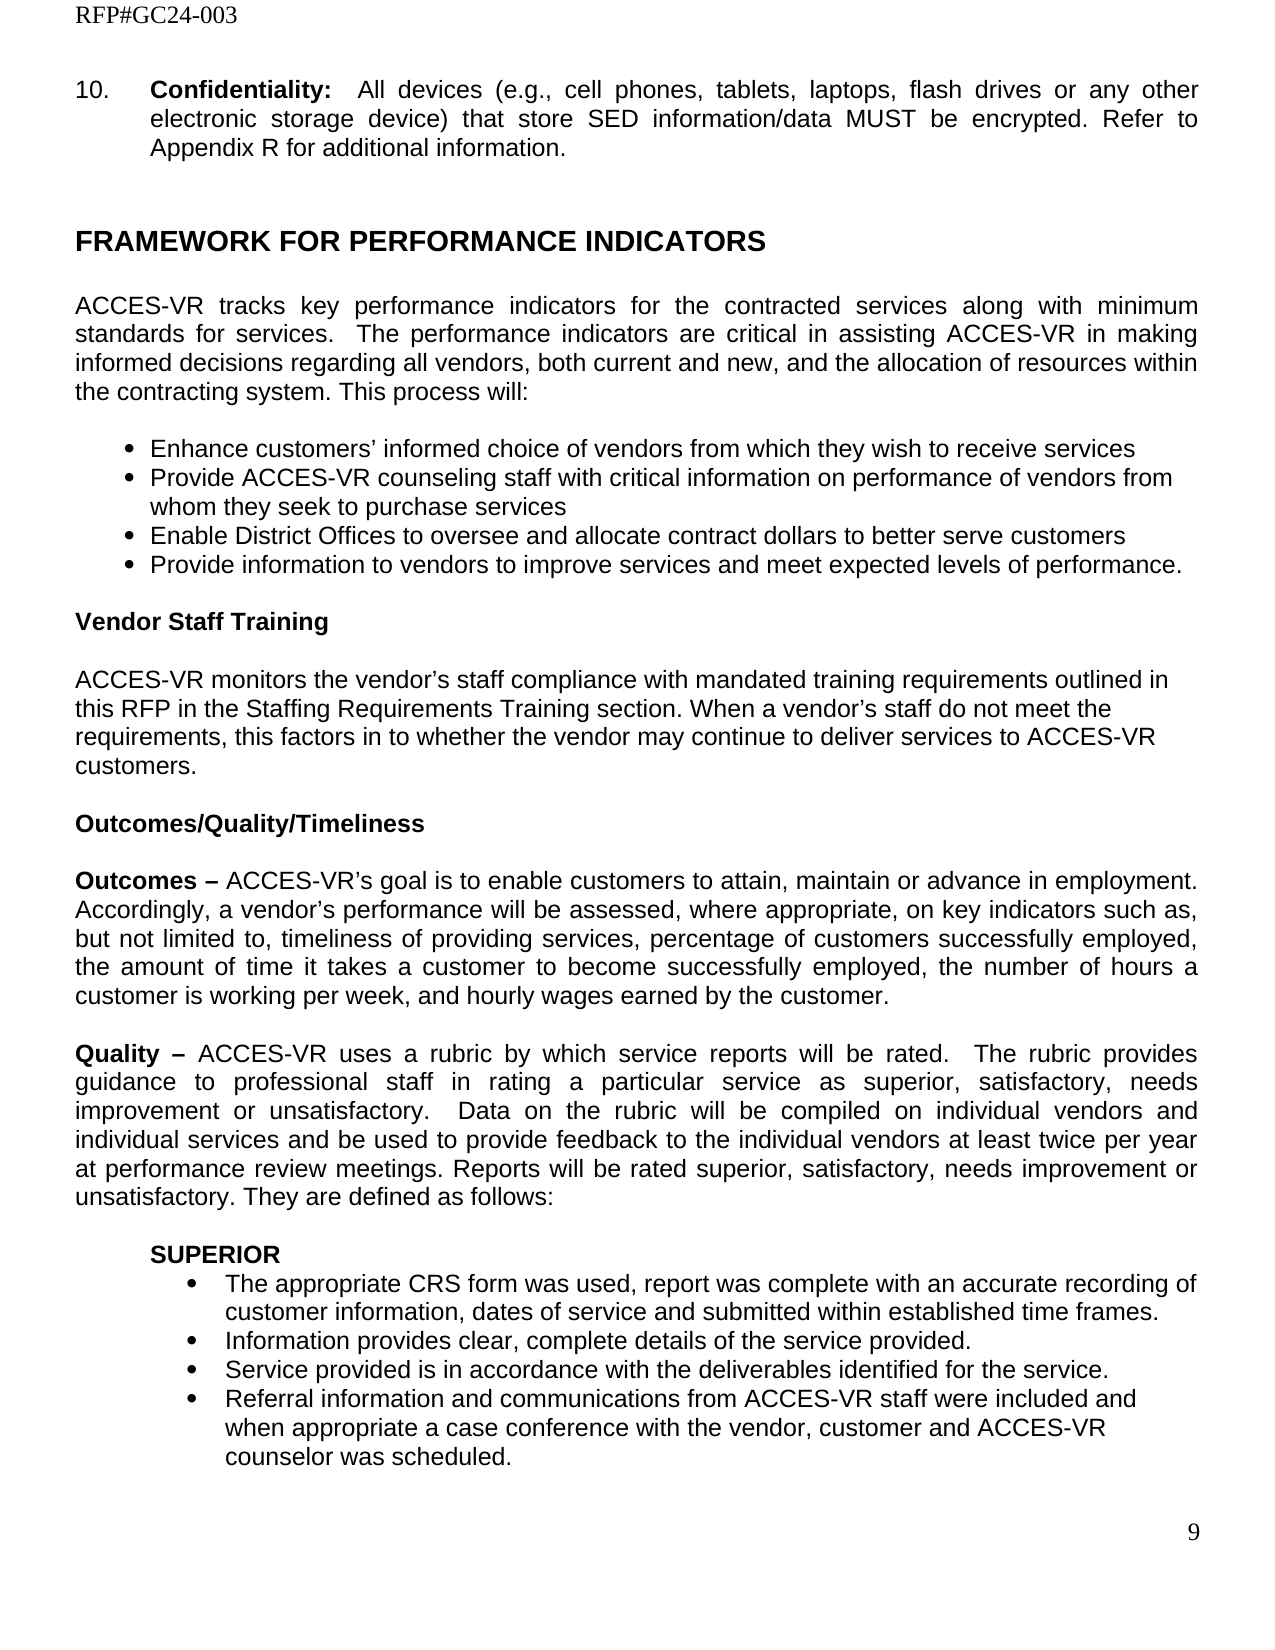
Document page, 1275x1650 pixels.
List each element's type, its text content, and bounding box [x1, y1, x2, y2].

text ACCES-VR monitors the vendor’s staff compliance with mandated training requirements outlined in this RFP in the Staffing Requirements Training section. When a vendor’s staff do not meet the requirements, this factors in to whether the vendor may continue to deliver services to ACCES-VR customers. [75, 665, 1200, 780]
list Information provides clear, complete details of the service provided. [187, 1326, 1200, 1355]
list Service provided is in accordance with the deliverables identified for the service. [187, 1355, 1200, 1384]
text FRAMEWORK FOR PERFORMANCE INDICATORS [75, 223, 1200, 257]
text Outcomes – ACCES-VR’s goal is to enable customers to attain, maintain or advance in employment. Accordingly, a vendor’s performance will be assessed, where appropriate, on key indicators such as, but not limited to, timeliness of providing services, percentage of customers successfully employed, the amount of time it takes a customer to become successfully employed, the number of hours a customer is working per week, and hourly wages earned by the customer. [75, 866, 1200, 1010]
list Provide ACCES-VR counseling staff with critical information on performance of vendors from whom they seek to purchase services [125, 463, 1200, 521]
text ACCES-VR tracks key performance indicators for the contracted services along with minimum standards for services. The performance indicators are critical in assisting ACCES-VR in making informed decisions regarding all vendors, both current and new, and the allocation of resources within the contracting system. This process will: [75, 291, 1200, 406]
text Quality – ACCES-VR uses a rubric by which service reports will be rated. The rubric provides guidance to professional staff in rating a particular service as superior, satisfactory, needs improvement or unsatisfactory. Data on the rubric will be compiled on individual vendors and individual services and be used to provide feedback to the individual vendors at least twice per year at performance review meetings. Reports will be rated superior, satisfactory, needs improvement or unsatisfactory. They are defined as follows: [75, 1038, 1200, 1211]
list Provide information to vendors to improve services and meet expected levels of performance. [125, 550, 1200, 578]
text SUPERIOR [150, 1240, 1200, 1268]
text 10. Confidentiality: All devices (e.g., cell phones, tablets, laptops, flash drives or any other electronic storage device) that store SED information/data MUST be encrypted. Refer to Appendix R for additional information. [75, 75, 1200, 161]
text Vendor Staff Training [75, 607, 1200, 636]
list Enable District Offices to oversee and allocate contract dollars to better serve customers [125, 521, 1200, 550]
text Outcomes/Quality/Timeliness [75, 808, 1200, 837]
list Enhance customers’ informed choice of vendors from which they wish to receive services [125, 434, 1200, 463]
